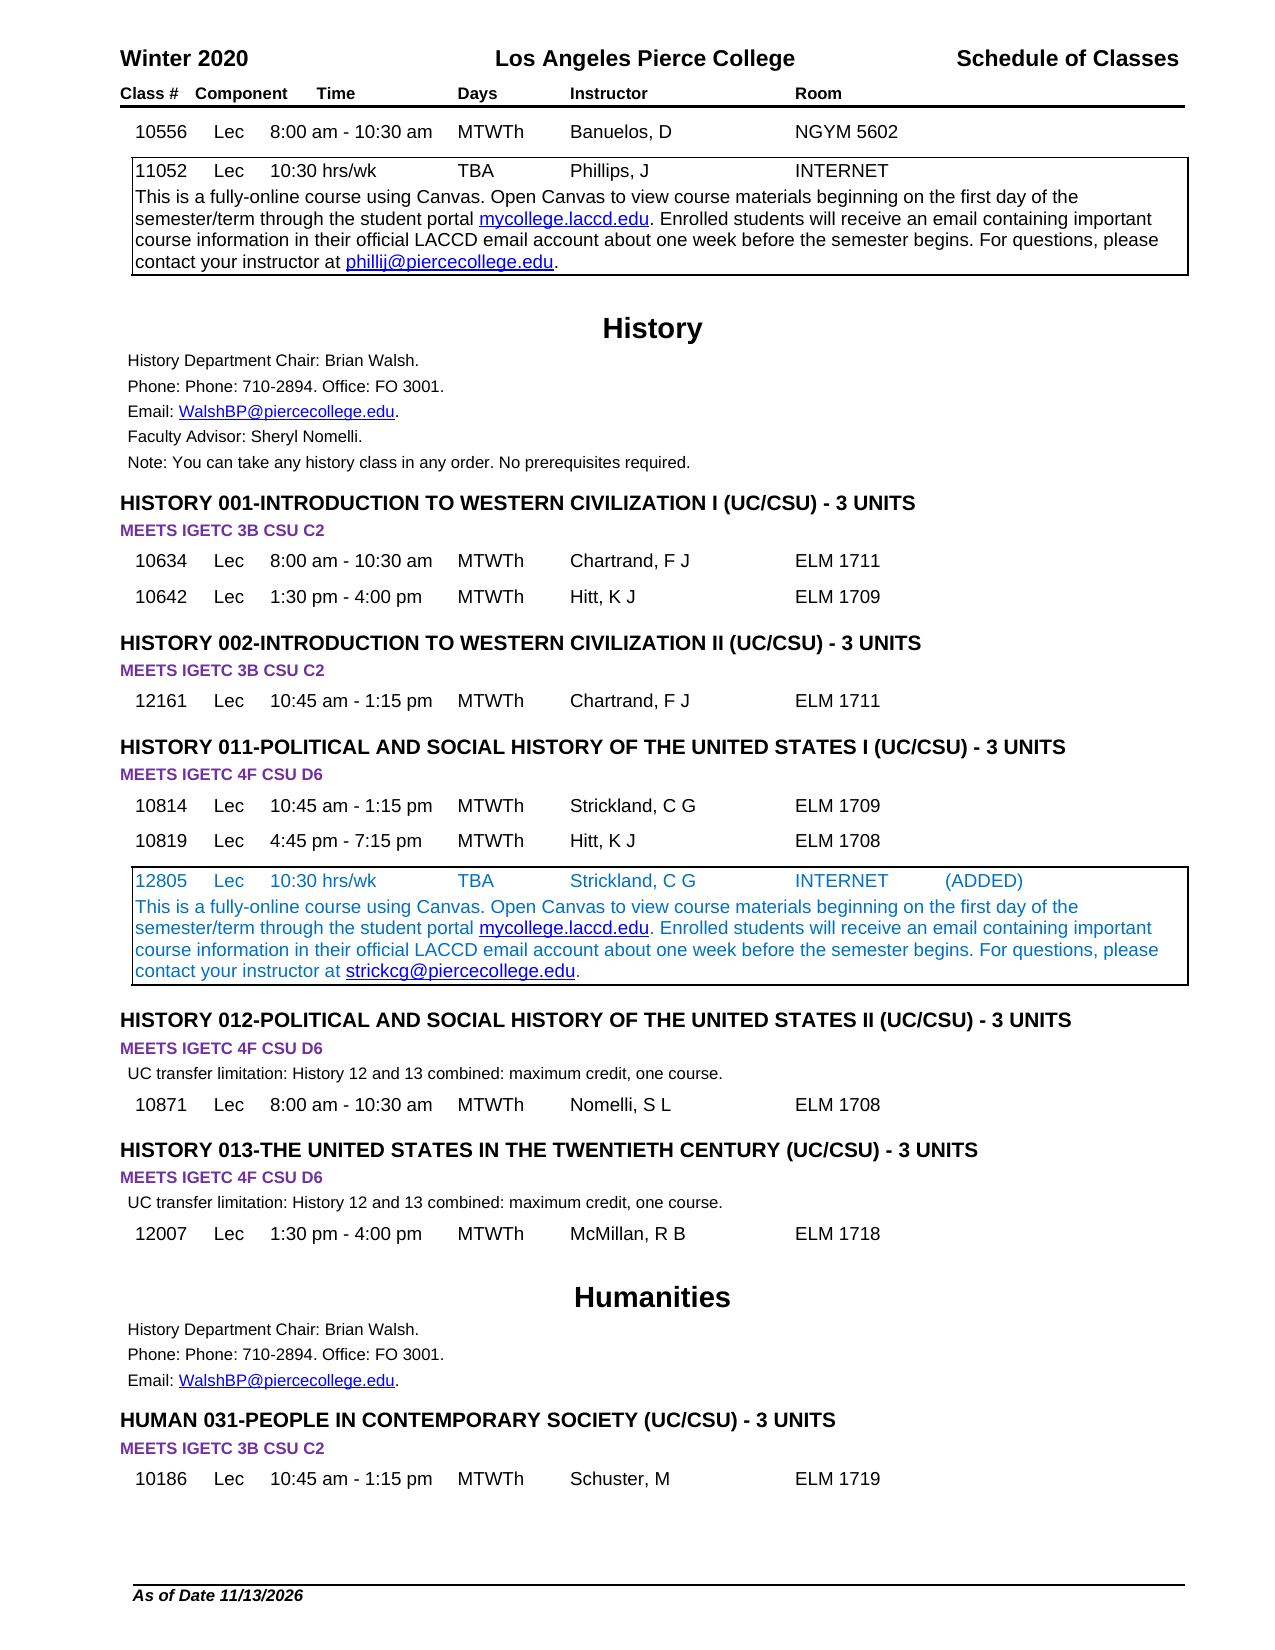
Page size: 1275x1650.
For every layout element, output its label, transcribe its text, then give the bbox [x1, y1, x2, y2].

text 10642 Lec 1:30 pm - 4:00 pm MTWTh Hitt, K J ELM 1709 [135, 586, 1185, 608]
text UC transfer limitation: History 12 and 13 combined: maximum credit, one course. [127, 1193, 1185, 1212]
text Note: You can take any history class in any order. No prerequisites required. [127, 453, 1185, 472]
text Meets IGETC 4F CSU D6 [120, 1038, 1185, 1058]
text 10871 Lec 8:00 am - 10:30 am MTWTh Nomelli, S L ELM 1708 [135, 1093, 1185, 1115]
subtitle Humanities [120, 1280, 1185, 1313]
title HISTORY 012-Political And Social History Of The United States II (UC/CSU) - 3 Units [120, 1008, 1185, 1032]
text Phone: Phone: 710-2894. Office: FO 3001. [127, 376, 1185, 396]
title HISTORY 011-Political And Social History Of The United States I (UC/CSU) - 3 Units [120, 734, 1185, 758]
text 12007 Lec 1:30 pm - 4:00 pm MTWTh McMillan, R B ELM 1718 [135, 1223, 1185, 1244]
text 10814 Lec 10:45 am - 1:15 pm MTWTh Strickland, C G ELM 1709 [135, 794, 1185, 816]
title HISTORY 002-Introduction To Western Civilization II (UC/CSU) - 3 Units [120, 631, 1185, 654]
text 11052 Lec 10:30 hrs/wk TBA Phillips, J INTERNET [133, 158, 1187, 182]
text Meets IGETC 3B CSU C2 [120, 1438, 1185, 1458]
text 10186 Lec 10:45 am - 1:15 pm MTWTh Schuster, M ELM 1719 [135, 1468, 1185, 1489]
text Email: WalshBP@piercecollege.edu. [127, 402, 1185, 421]
text Meets IGETC 4F CSU D6 [120, 1168, 1185, 1187]
text History Department Chair: Brian Walsh. [127, 351, 1185, 370]
text 10634 Lec 8:00 am - 10:30 am MTWTh Chartrand, F J ELM 1711 [135, 550, 1185, 572]
text Email: WalshBP@piercecollege.edu. [127, 1370, 1185, 1389]
text 10819 Lec 4:45 pm - 7:15 pm MTWTh Hitt, K J ELM 1708 [135, 830, 1185, 852]
text Meets IGETC 4F CSU D6 [120, 765, 1185, 784]
text This is a fully-online course using Canvas. Open Canvas to view course materials beginning on the first day of the semester/term through the student portal mycollege.laccd.edu. Enrolled students will receive an email containing important course information in their official LACCD email account about one week before the semester begins. For questions, please contact your instructor at phillij@piercecollege.edu. [133, 182, 1187, 274]
title HISTORY 013-The United States In The Twentieth Century (UC/CSU) - 3 Units [120, 1138, 1185, 1162]
text History Department Chair: Brian Walsh. [127, 1319, 1185, 1339]
title HISTORY 001-Introduction To Western Civilization I (UC/CSU) - 3 Units [120, 491, 1185, 514]
text Phone: Phone: 710-2894. Office: FO 3001. [127, 1345, 1185, 1364]
title HUMAN 031-People In Contemporary Society (UC/CSU) - 3 Units [120, 1408, 1185, 1432]
text Meets IGETC 3B CSU C2 [120, 661, 1185, 680]
text 12161 Lec 10:45 am - 1:15 pm MTWTh Chartrand, F J ELM 1711 [135, 690, 1185, 712]
text Faculty Advisor: Sheryl Nomelli. [127, 427, 1185, 446]
text 12805 Lec 10:30 hrs/wk TBA Strickland, C G INTERNET (ADDED) [133, 868, 1187, 891]
subtitle History [120, 311, 1185, 345]
text 10556 Lec 8:00 am - 10:30 am MTWTh Banuelos, D NGYM 5602 [135, 121, 1185, 142]
text UC transfer limitation: History 12 and 13 combined: maximum credit, one course. [127, 1064, 1185, 1083]
text This is a fully-online course using Canvas. Open Canvas to view course materials beginning on the first day of the semester/term through the student portal mycollege.laccd.edu. Enrolled students will receive an email containing important course information in their official LACCD email account about one week before the semester begins. For questions, please contact your instructor at strickcg@piercecollege.edu. [133, 892, 1187, 984]
text Meets IGETC 3B CSU C2 [120, 521, 1185, 540]
